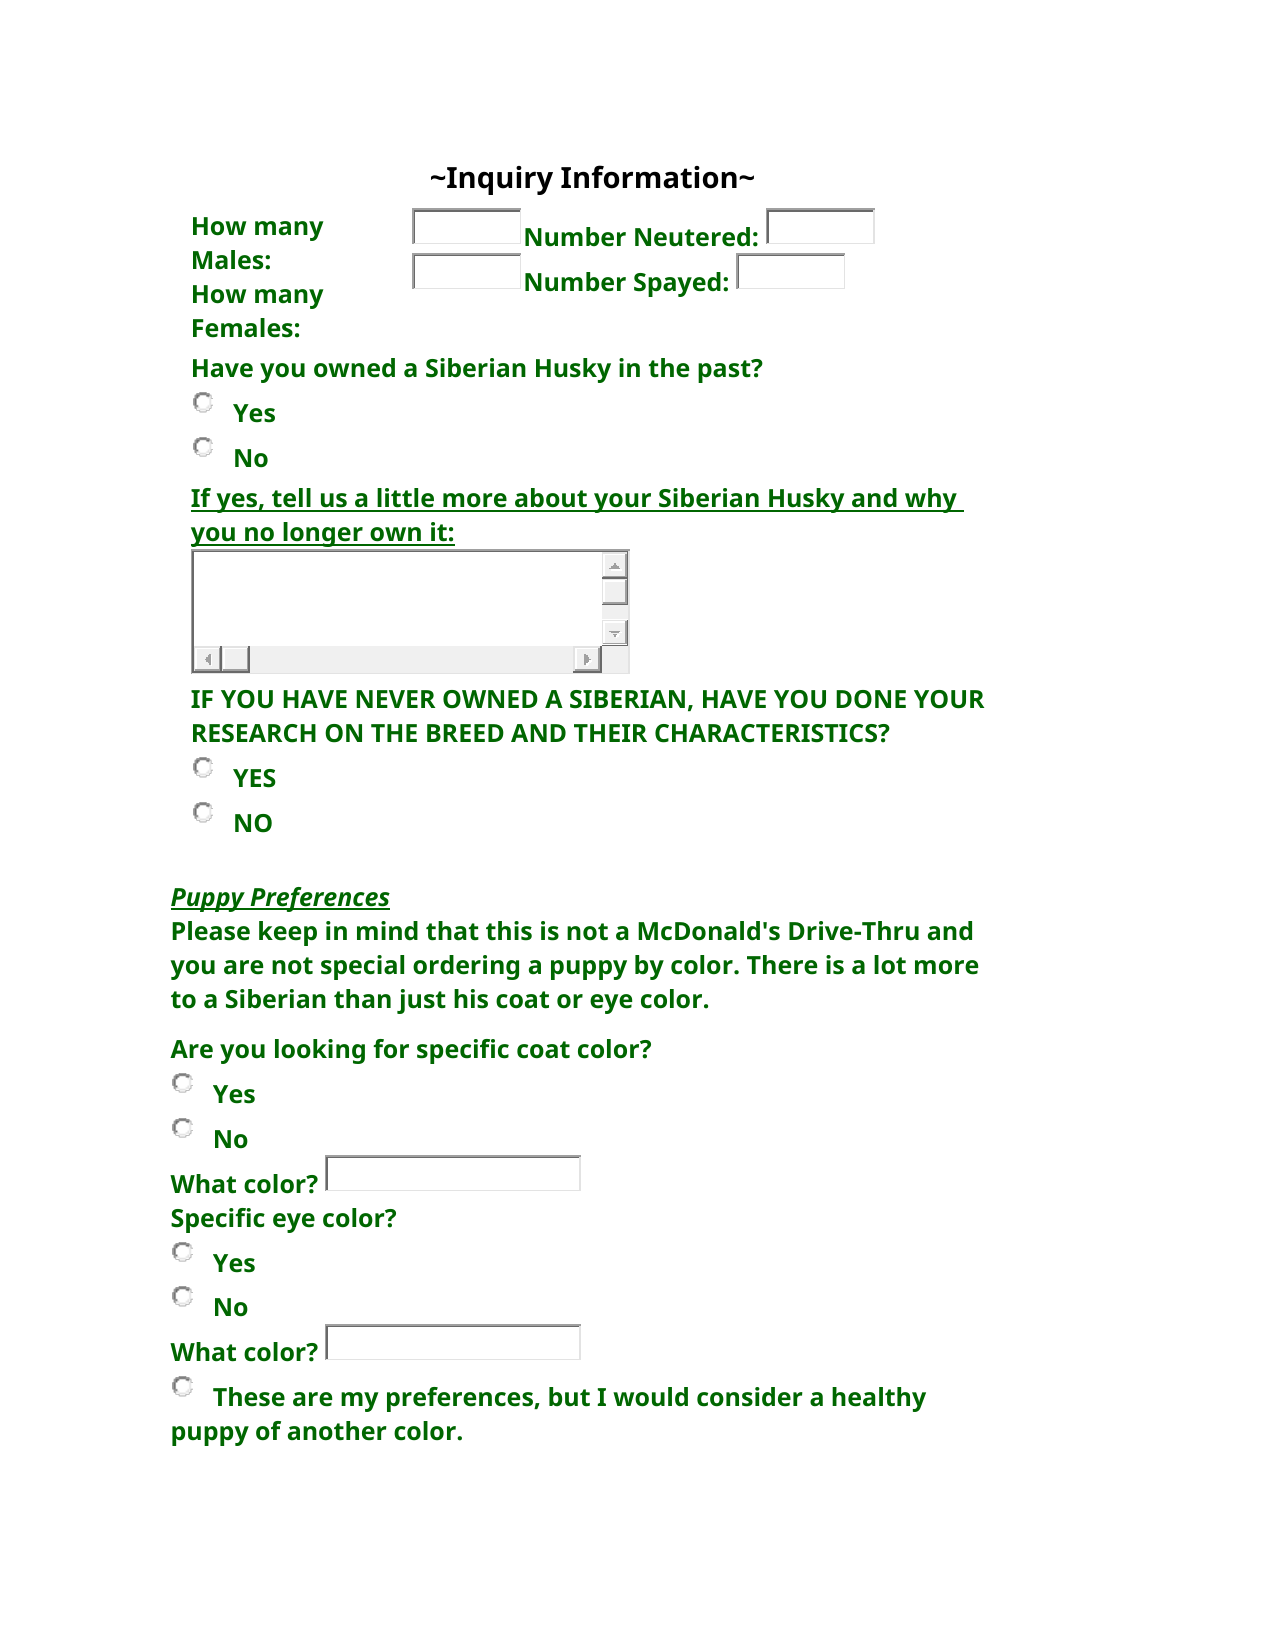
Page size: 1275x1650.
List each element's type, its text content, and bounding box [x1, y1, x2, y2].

table_header ~Inquiry Information~ [188, 150, 997, 205]
table_cell How many Males: How many Females: [188, 205, 409, 348]
table_header Puppy Preferences Please keep in mind that this is not a McDonald's Drive-Thru and you are not special ordering a puppy by color. There is a lot more to a Siberian than just his coat or eye color. [163, 872, 999, 1024]
table_cell IF YOU HAVE NEVER OWNED A SIBERIAN, HAVE YOU DONE YOUR RESEARCH ON THE BREED AND THEIR CHARACTERISTICS? YES NO [188, 679, 997, 872]
table_cell Number Neutered: Number Spayed: [409, 205, 997, 348]
table_cell If yes, tell us a little more about your Siberian Husky and why you no longer own it: [188, 478, 997, 679]
table_cell Have you owned a Siberian Husky in the past? Yes No [188, 348, 997, 478]
